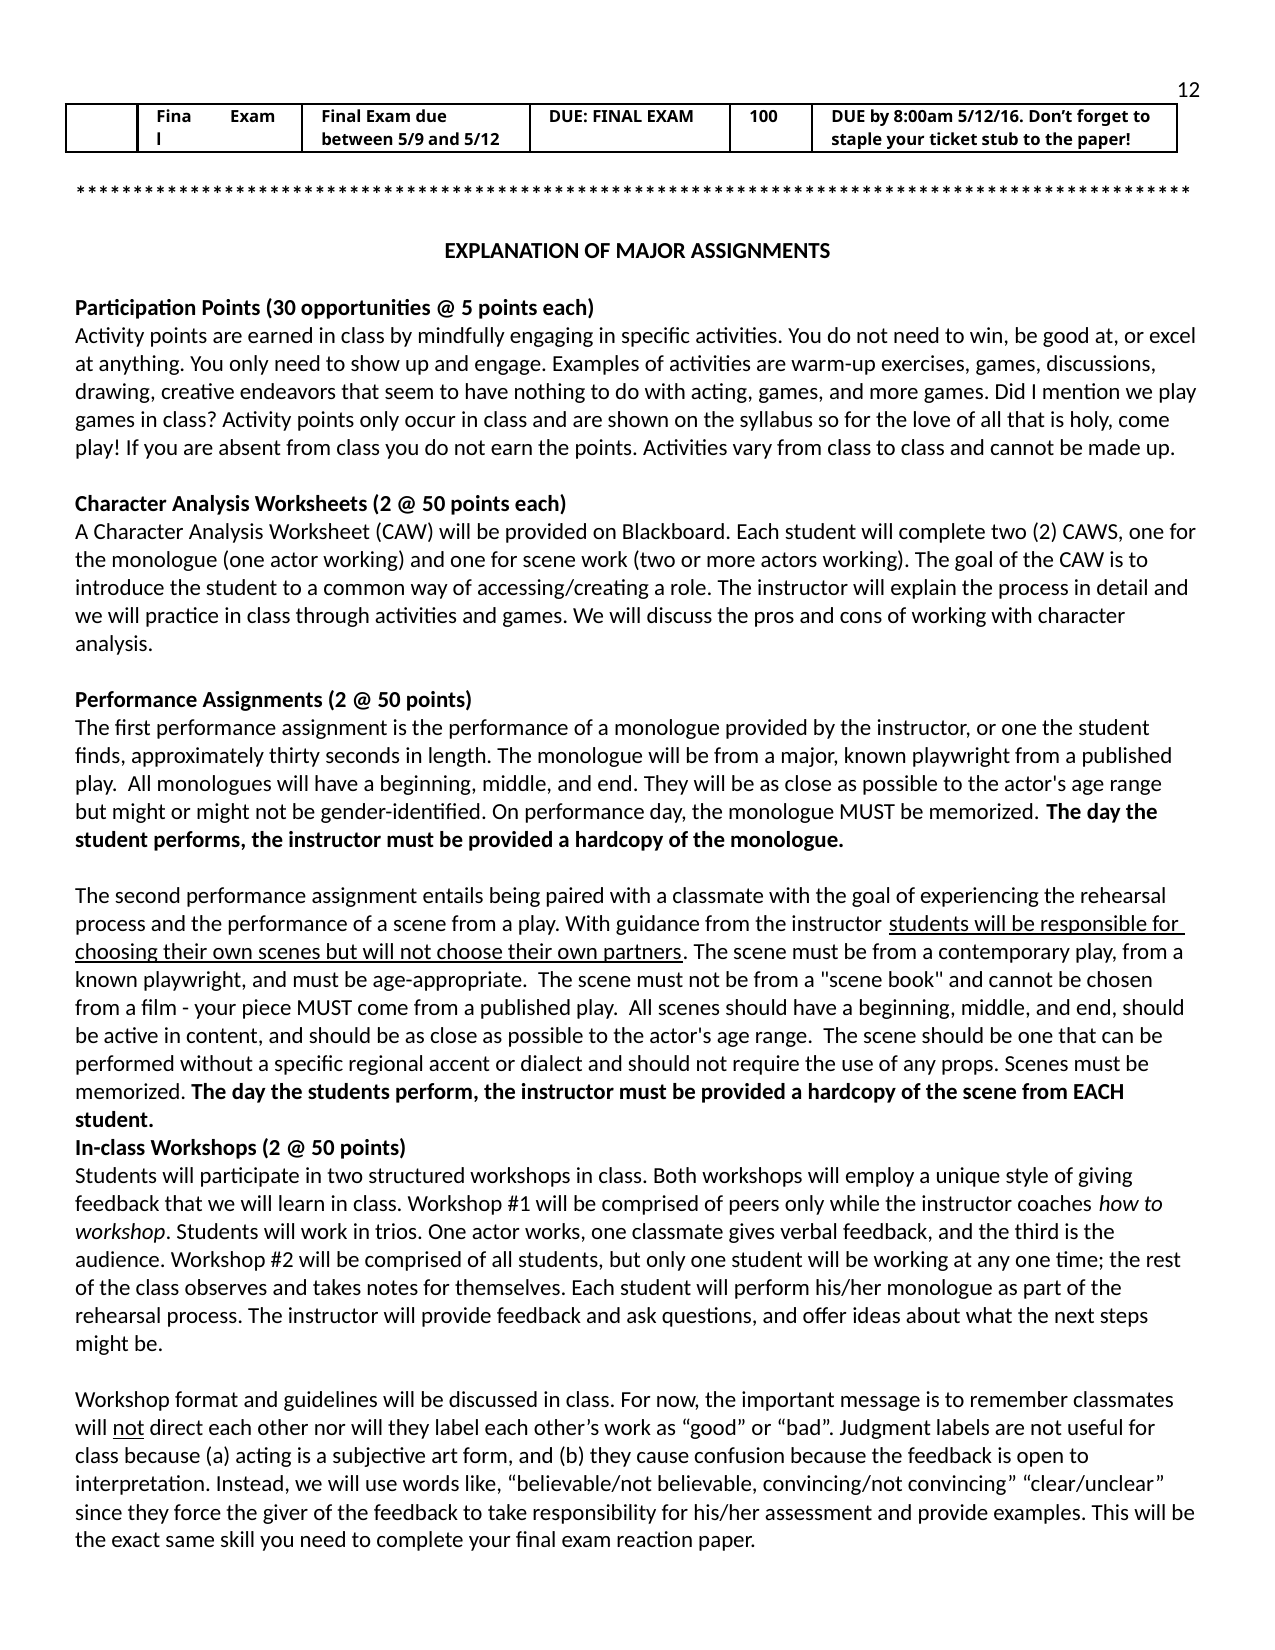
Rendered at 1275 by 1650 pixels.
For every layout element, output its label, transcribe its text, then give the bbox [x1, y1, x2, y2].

text A Character Analysis Worksheet (CAW) will be provided on Blackboard. Each student will complete two (2) CAWS, one for the monologue (one actor working) and one for scene work (two or more actors working). The goal of the CAW is to introduce the student to a common way of accessing/creating a role. The instructor will explain the process in detail and we will practice in class through activities and games. We will discuss the pros and cons of working with character analysis. [75, 517, 1200, 657]
table_cell Final Exam due between 5/9 and 5/12 [303, 105, 529, 151]
table_cell 100 [731, 105, 811, 151]
text Character Analysis Worksheets (2 @ 50 points each) [75, 489, 1200, 517]
table_cell Final [139, 105, 211, 151]
text Students will participate in two structured workshops in class. Both workshops will employ a unique style of giving feedback that we will learn in class. Workshop #1 will be comprised of peers only while the instructor coaches how to workshop. Students will work in trios. One actor works, one classmate gives verbal feedback, and the third is the audience. Workshop #2 will be comprised of all students, but only one student will be working at any one time; the rest of the class observes and takes notes for themselves. Each student will perform his/her monologue as part of the rehearsal process. The instructor will provide feedback and ask questions, and offer ideas about what the next steps might be. [75, 1161, 1200, 1357]
table_cell [67, 105, 136, 151]
text Performance Assignments (2 @ 50 points) [75, 685, 1200, 713]
text Activity points are earned in class by mindfully engaging in specific activities. You do not need to win, be good at, or excel at anything. You only need to show up and engage. Examples of activities are warm-up exercises, games, discussions, drawing, creative endeavors that seem to have nothing to do with acting, games, and more games. Did I mention we play games in class? Activity points only occur in class and are shown on the syllabus so for the love of all that is holy, come play! If you are absent from class you do not earn the points. Activities vary from class to class and cannot be made up. [75, 321, 1200, 461]
text Participation Points (30 opportunities @ 5 points each) [75, 293, 1200, 321]
text In-class Workshops (2 @ 50 points) [75, 1133, 1200, 1161]
text Workshop format and guidelines will be discussed in class. For now, the important message is to remember classmates will not direct each other nor will they label each other’s work as “good” or “bad”. Judgment labels are not useful for class because (a) acting is a subjective art form, and (b) they cause confusion because the feedback is open to interpretation. Instead, we will use words like, “believable/not believable, convincing/not convincing” “clear/unclear” since they force the giver of the feedback to take responsibility for his/her assessment and provide examples. This will be the exact same skill you need to complete your final exam reaction paper. [75, 1386, 1200, 1554]
text ************************************************************************************************** [75, 181, 1200, 209]
text The second performance assignment entails being paired with a classmate with the goal of experiencing the rehearsal process and the performance of a scene from a play. With guidance from the instructor students will be responsible for choosing their own scenes but will not choose their own partners. The scene must be from a contemporary play, from a known playwright, and must be age-appropriate. The scene must not be from a "scene book" and cannot be chosen from a film - your piece MUST come from a published play. All scenes should have a beginning, middle, and end, should be active in content, and should be as close as possible to the actor's age range. The scene should be one that can be performed without a specific regional accent or dialect and should not require the use of any props. Scenes must be memorized. The day the students perform, the instructor must be provided a hardcopy of the scene from EACH student. [75, 881, 1200, 1133]
text The first performance assignment is the performance of a monologue provided by the instructor, or one the student finds, approximately thirty seconds in length. The monologue will be from a major, known playwright from a published play. All monologues will have a beginning, middle, and end. They will be as close as possible to the actor's age range but might or might not be gender-identified. On performance day, the monologue MUST be memorized. The day the student performs, the instructor must be provided a hardcopy of the monologue. [75, 713, 1200, 853]
text EXPLANATION OF MAJOR ASSIGNMENTS [75, 237, 1200, 265]
table_cell DUE by 8:00am 5/12/16. Don’t forget to staple your ticket stub to the paper! [813, 105, 1176, 151]
table_cell Exam [211, 105, 301, 151]
table_cell DUE: FINAL EXAM [531, 105, 729, 151]
